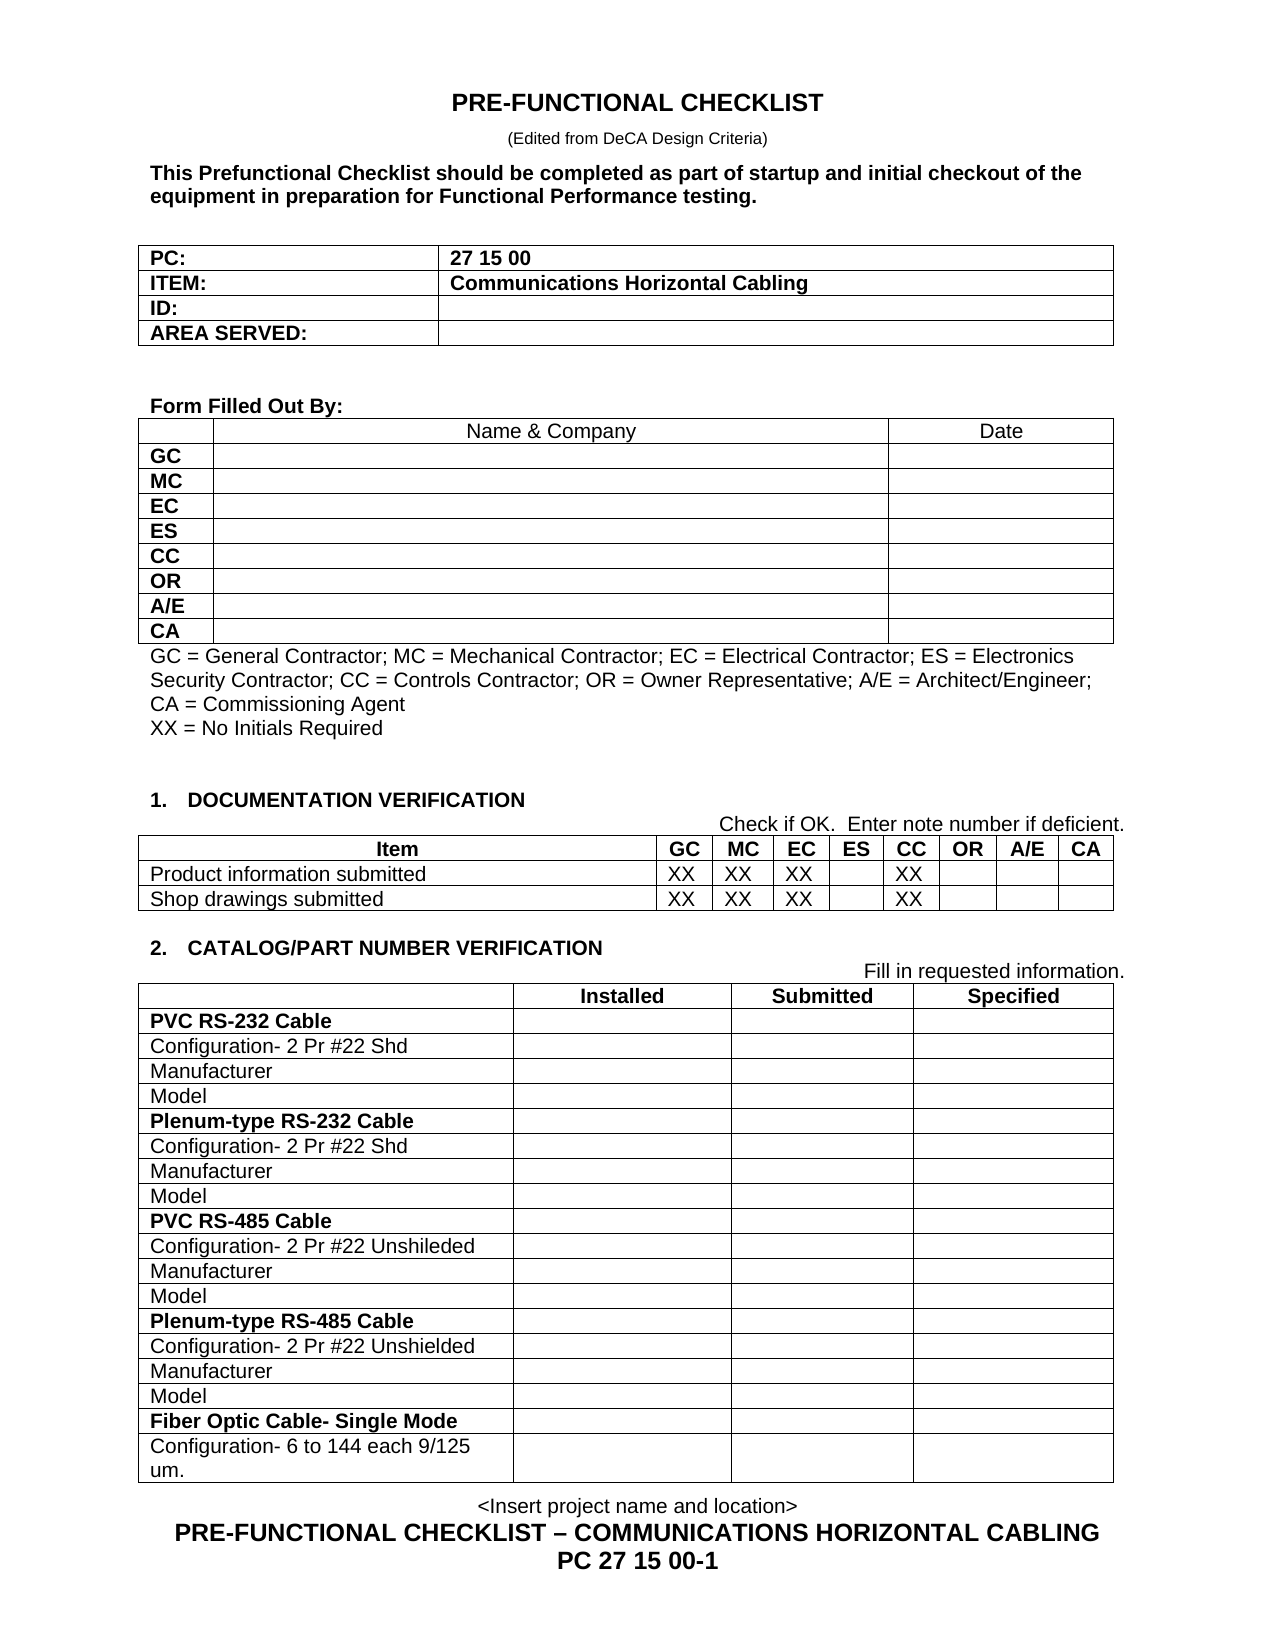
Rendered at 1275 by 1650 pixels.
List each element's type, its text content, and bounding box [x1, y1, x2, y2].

table_cell PVC RS-485 Cable [139, 1209, 513, 1233]
table_cell [214, 444, 888, 468]
table_cell Model [139, 1284, 513, 1308]
text Check if OK. Enter note number if deficient. [150, 811, 1125, 835]
table_cell Product information submitted [139, 861, 656, 885]
table_cell OR [139, 569, 213, 593]
table_cell [732, 1059, 913, 1083]
table_cell [514, 1084, 731, 1108]
table_cell XX [657, 886, 712, 910]
table_cell [514, 1059, 731, 1083]
table_cell [732, 1184, 913, 1208]
table_cell [514, 1334, 731, 1358]
table_cell [997, 861, 1058, 885]
table_cell [914, 1384, 1113, 1408]
table_cell CC [139, 544, 213, 568]
table_cell [732, 1209, 913, 1233]
table_cell [732, 1134, 913, 1158]
table_cell [889, 469, 1113, 493]
table_cell [514, 1259, 731, 1283]
table_header ES [830, 836, 883, 860]
table_cell [830, 861, 883, 885]
table_cell [214, 619, 888, 643]
table_cell [732, 1009, 913, 1033]
table_header EC [774, 836, 829, 860]
table_cell [914, 1184, 1113, 1208]
table_cell CA [139, 619, 213, 643]
table_cell [514, 1209, 731, 1233]
table_cell [1059, 861, 1113, 885]
table_cell [732, 1359, 913, 1383]
table_cell Fiber Optic Cable- Single Mode [139, 1409, 513, 1433]
table_cell [914, 1334, 1113, 1358]
table_header Item [139, 836, 656, 860]
table_cell MC [139, 469, 213, 493]
table_cell [940, 861, 996, 885]
table_cell Model [139, 1084, 513, 1108]
table_cell Configuration- 6 to 144 each 9/125 um. [139, 1434, 513, 1482]
table_cell ITEM: [139, 271, 438, 295]
table_header Name & Company [214, 419, 888, 443]
table_cell Manufacturer [139, 1159, 513, 1183]
table_cell [732, 1234, 913, 1258]
table_cell Plenum-type RS-485 Cable [139, 1309, 513, 1333]
table_cell Manufacturer [139, 1359, 513, 1383]
table_cell AREA SERVED: [139, 321, 438, 345]
table_cell [514, 1309, 731, 1333]
table_cell [732, 1159, 913, 1183]
table_cell [914, 1159, 1113, 1183]
table_cell [914, 1009, 1113, 1033]
table_header A/E [997, 836, 1058, 860]
table_header Specified [914, 984, 1113, 1008]
table_header GC [657, 836, 712, 860]
table_cell [997, 886, 1058, 910]
table_cell [732, 1109, 913, 1133]
table_cell [732, 1409, 913, 1433]
table_cell XX [884, 886, 939, 910]
table_cell [914, 1209, 1113, 1233]
table_cell [514, 1184, 731, 1208]
table_cell [514, 1384, 731, 1408]
table_cell Model [139, 1184, 513, 1208]
table_header PC: [139, 246, 438, 270]
text XX = No Initials Required [150, 716, 1125, 739]
subtitle DOCUMENTATION VERIFICATION [150, 787, 1125, 811]
table_cell [830, 886, 883, 910]
table_cell [214, 544, 888, 568]
table_cell [514, 1134, 731, 1158]
table_cell [514, 1359, 731, 1383]
table_cell [914, 1309, 1113, 1333]
table_cell XX [657, 861, 712, 885]
table_header 27 15 00 [439, 246, 1113, 270]
table_cell [889, 544, 1113, 568]
table_cell [214, 469, 888, 493]
table_cell ID: [139, 296, 438, 320]
table_cell [914, 1034, 1113, 1058]
table_header MC [713, 836, 773, 860]
table_cell [514, 1109, 731, 1133]
table_cell Plenum-type RS-232 Cable [139, 1109, 513, 1133]
table_cell [514, 1409, 731, 1433]
table_cell [940, 886, 996, 910]
table_cell [214, 494, 888, 518]
table_cell [514, 1034, 731, 1058]
table_cell Configuration- 2 Pr #22 Unshileded [139, 1234, 513, 1258]
table_cell [914, 1284, 1113, 1308]
text Fill in requested information. [150, 959, 1125, 983]
table_cell XX [713, 886, 773, 910]
table_cell [214, 519, 888, 543]
table_cell [889, 619, 1113, 643]
table_cell [914, 1434, 1113, 1482]
table_cell [514, 1434, 731, 1482]
table_cell [214, 569, 888, 593]
table_cell Manufacturer [139, 1059, 513, 1083]
table_cell [914, 1259, 1113, 1283]
table_cell Configuration- 2 Pr #22 Unshielded [139, 1334, 513, 1358]
table_cell Model [139, 1384, 513, 1408]
table_cell [914, 1134, 1113, 1158]
table_cell ES [139, 519, 213, 543]
table_cell [214, 594, 888, 618]
table_header CA [1059, 836, 1113, 860]
text GC = General Contractor; MC = Mechanical Contractor; EC = Electrical Contractor; ES = Electronics Security Contractor; CC = Controls Contractor; OR = Owner Representative; A/E = Architect/Engineer; CA = Commissioning Agent [150, 644, 1125, 716]
table_cell [732, 1334, 913, 1358]
table_cell [889, 569, 1113, 593]
table_cell [732, 1284, 913, 1308]
table_cell GC [139, 444, 213, 468]
table_cell [914, 1084, 1113, 1108]
table_cell Shop drawings submitted [139, 886, 656, 910]
table_cell [914, 1409, 1113, 1433]
table_cell [732, 1084, 913, 1108]
table_cell PVC RS-232 Cable [139, 1009, 513, 1033]
table_cell [914, 1059, 1113, 1083]
table_header [139, 984, 513, 1008]
table_header CC [884, 836, 939, 860]
table_cell Communications Horizontal Cabling [439, 271, 1113, 295]
table_cell [732, 1034, 913, 1058]
table_cell [732, 1434, 913, 1482]
table_cell Configuration- 2 Pr #22 Shd [139, 1034, 513, 1058]
table_header Date [889, 419, 1113, 443]
text This Prefunctional Checklist should be completed as part of startup and initial checkout of the equipment in preparation for Functional Performance testing. [150, 160, 1125, 208]
table_header [139, 419, 213, 443]
text Form Filled Out By: [150, 394, 1125, 418]
table_cell [914, 1234, 1113, 1258]
table_cell [732, 1309, 913, 1333]
table_cell [514, 1159, 731, 1183]
table_cell [514, 1284, 731, 1308]
table_cell [439, 296, 1113, 320]
table_header Submitted [732, 984, 913, 1008]
table_cell [732, 1259, 913, 1283]
table_cell [439, 321, 1113, 345]
table_cell [889, 519, 1113, 543]
table_cell [514, 1234, 731, 1258]
table_cell [732, 1384, 913, 1408]
table_cell [889, 494, 1113, 518]
subtitle CATALOG/PART NUMBER VERIFICATION [150, 935, 1125, 959]
table_header OR [940, 836, 996, 860]
table_cell [1059, 886, 1113, 910]
table_cell [914, 1109, 1113, 1133]
table_cell EC [139, 494, 213, 518]
table_cell [514, 1009, 731, 1033]
table_cell XX [774, 886, 829, 910]
table_cell A/E [139, 594, 213, 618]
table_cell [889, 594, 1113, 618]
table_cell Manufacturer [139, 1259, 513, 1283]
table_cell [914, 1359, 1113, 1383]
table_cell XX [774, 861, 829, 885]
table_header Installed [514, 984, 731, 1008]
table_cell XX [713, 861, 773, 885]
table_cell Configuration- 2 Pr #22 Shd [139, 1134, 513, 1158]
table_cell [889, 444, 1113, 468]
table_cell XX [884, 861, 939, 885]
